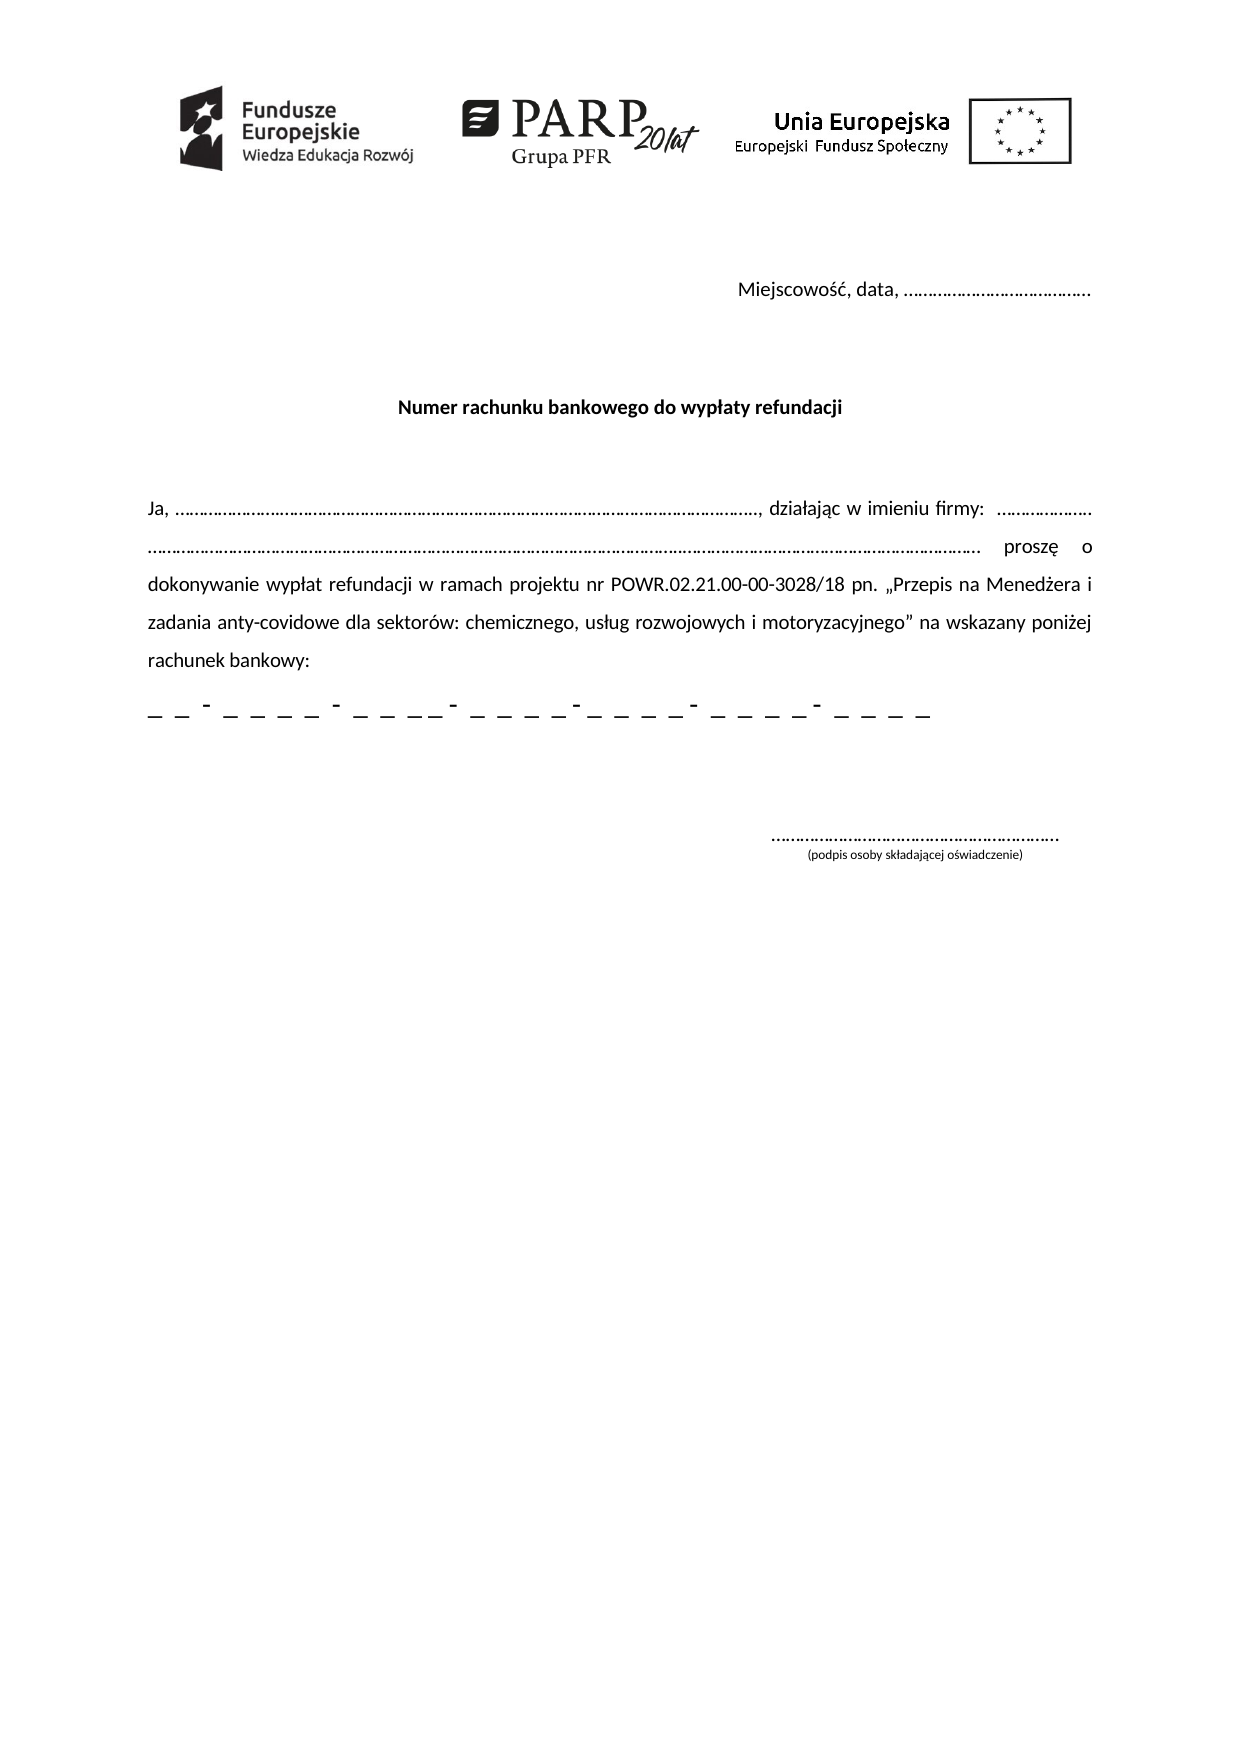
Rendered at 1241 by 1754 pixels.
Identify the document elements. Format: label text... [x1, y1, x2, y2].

text _ _ - _ _ _ _ - _ _ _ _ - _ _ _ _ - _ _ _ _ - _ _ _ _ - _ _ _ _ [148, 686, 1093, 721]
text …………………………………………………… (podpis osoby składającej oświadczenie) [738, 821, 1093, 875]
text Miejscowość, data, ………………………………… [738, 276, 1093, 302]
subtitle Numer rachunku bankowego do wypłaty refundacji [148, 394, 1093, 420]
picture [147, 73, 1093, 190]
text Ja, ………………….……………………………………………………………………………………….., działając w imieniu firmy: ………………..…………………………………………………………………………………………………..……………………………………………………… proszę o dokonywanie wypłat refundacji w ramach projektu nr POWR.02.21.00-00-3028/18 pn. „Przepis na Menedżera i zadania anty-covidowe dla sektorów: chemicznego, usług rozwojowych i motoryzacyjnego” na wskazany poniżej rachunek bankowy: [148, 495, 1093, 673]
